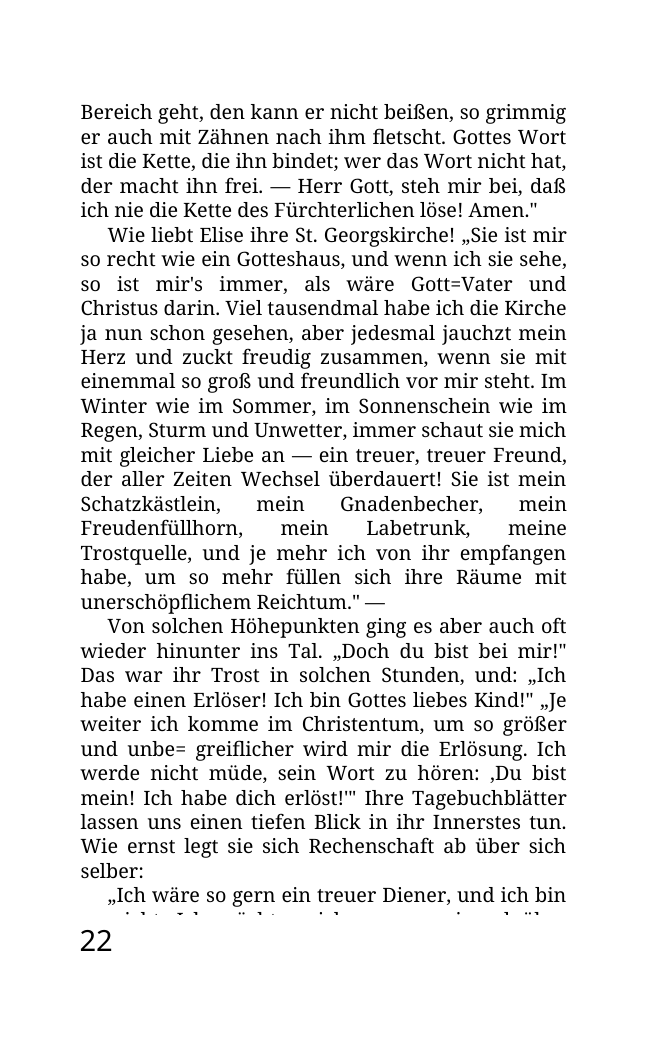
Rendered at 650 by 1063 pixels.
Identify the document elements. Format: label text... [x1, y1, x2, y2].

text „Ich wäre so gern ein treuer Diener, und ich bin es nicht. Ich möchte mich so gern einmal über mich freuen, und ich kann es nicht. Keinen Tag bin ich, [80, 883, 567, 914]
text Wie liebt Elise ihre St. Georgskirche! „Sie ist mir so recht wie ein Gotteshaus, und wenn ich sie sehe, so ist mir's immer, als wäre Gott=Vater und Christus darin. Viel tausendmal habe ich die Kirche ja nun schon gesehen, aber jedesmal jauchzt mein Herz und zuckt freudig zusammen, wenn sie mit einemmal so groß und freundlich vor mir steht. Im Winter wie im Sommer, im Sonnenschein wie im Regen, Sturm und Unwetter, immer schaut sie mich mit gleicher Liebe an — ein treuer, treuer Freund, der aller Zeiten Wechsel überdauert! Sie ist mein Schatzkästlein, mein Gnadenbecher, mein Freudenfüllhorn, mein Labetrunk, meine Trostquelle, und je mehr ich von ihr empfangen habe, um so mehr füllen sich ihre Räume mit unerschöpflichem Reichtum." — [80, 222, 567, 614]
text 22 [79, 928, 113, 957]
text Von solchen Höhepunkten ging es aber auch oft wieder hinunter ins Tal. „Doch du bist bei mir!" Das war ihr Trost in solchen Stunden, und: „Ich habe einen Erlöser! Ich bin Gottes liebes Kind!" „Je weiter ich komme im Christentum, um so größer und unbe= greiflicher wird mir die Erlösung. Ich werde nicht müde, sein Wort zu hören: ,Du bist mein! Ich habe dich erlöst!'" Ihre Tagebuchblätter lassen uns einen tiefen Blick in ihr Innerstes tun. Wie ernst legt sie sich Rechenschaft ab über sich selber: [80, 614, 567, 883]
text Bereich geht, den kann er nicht beißen, so grimmig er auch mit Zähnen nach ihm fletscht. Gottes Wort ist die Kette, die ihn bindet; wer das Wort nicht hat, der macht ihn frei. — Herr Gott, steh mir bei, daß ich nie die Kette des Fürchterlichen löse! Amen." [80, 100, 567, 222]
